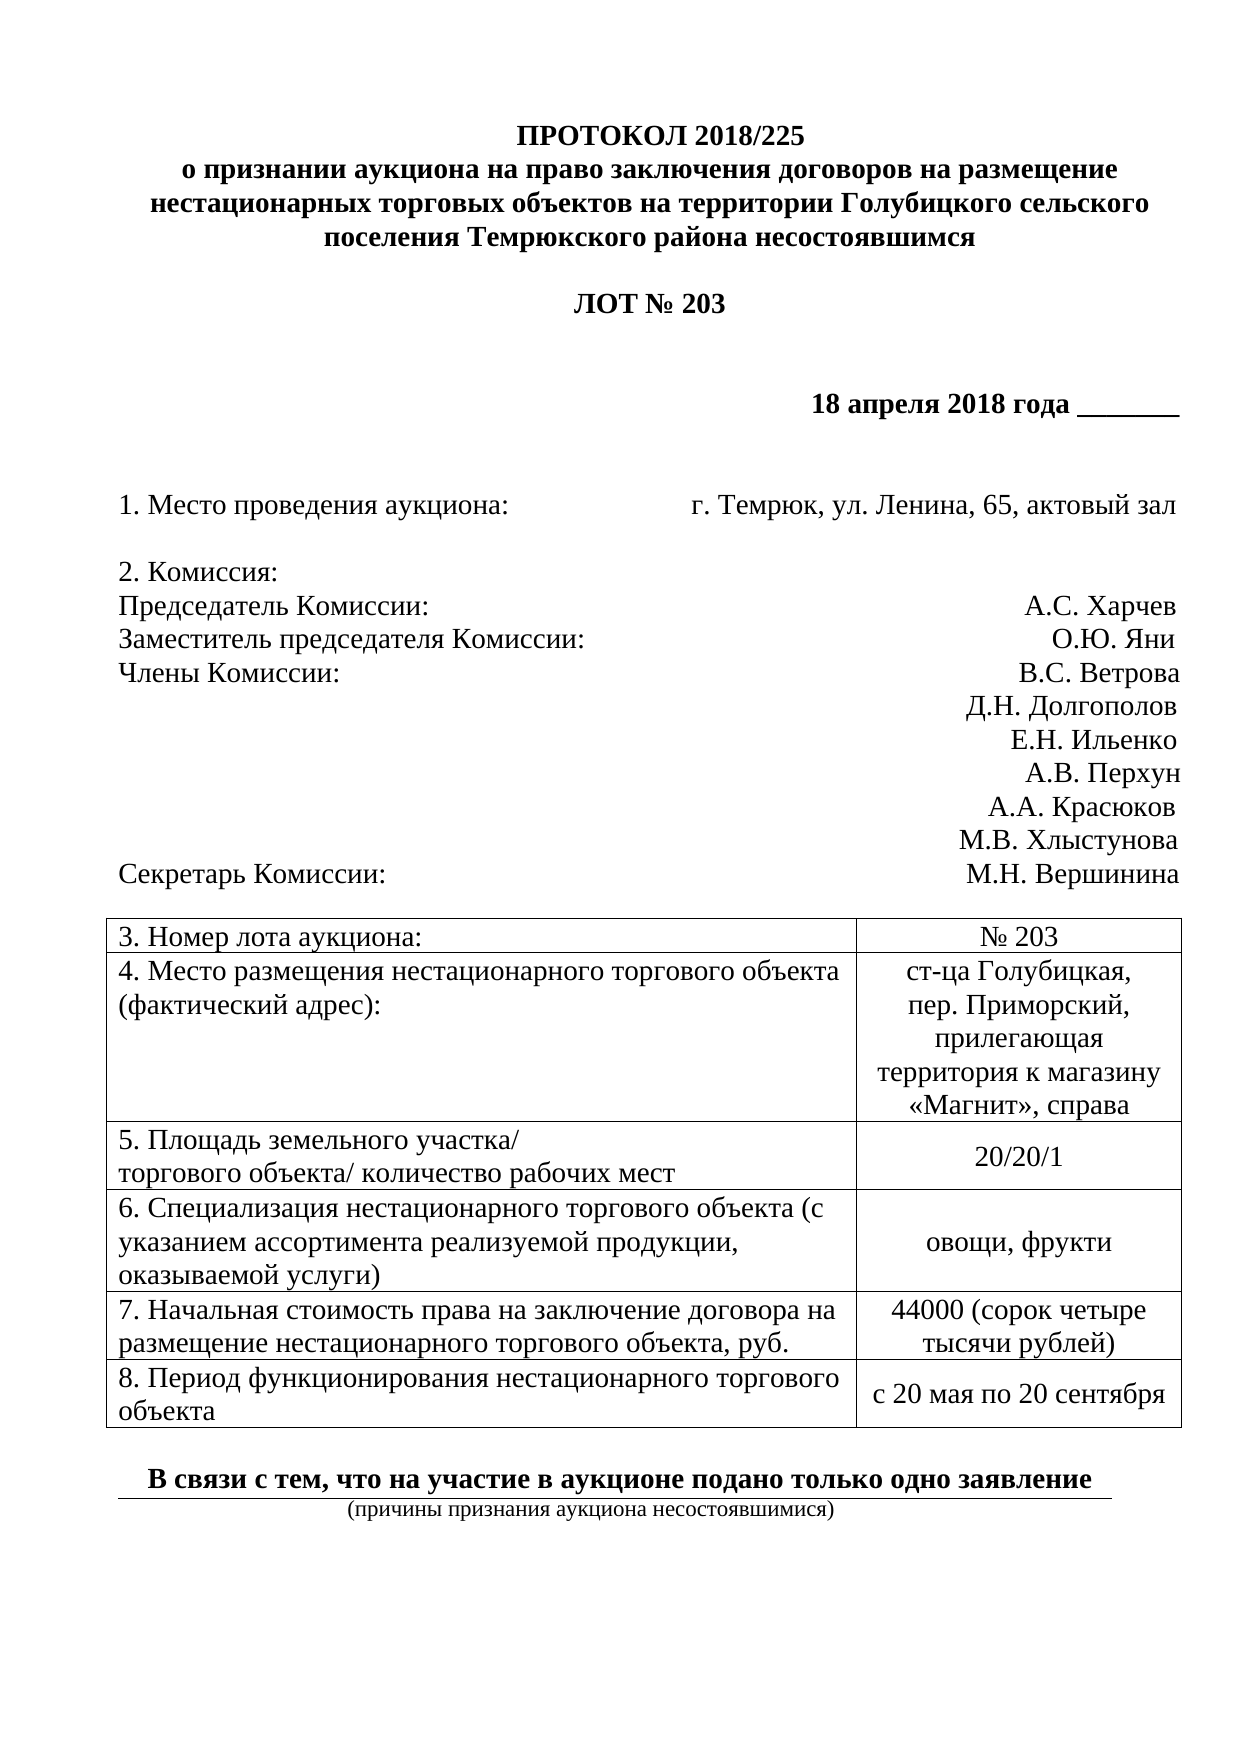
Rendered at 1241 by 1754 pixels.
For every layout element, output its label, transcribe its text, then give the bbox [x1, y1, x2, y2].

text о признании аукциона на право заключения договоров на размещение нестационарных торговых объектов на территории Голубицкого сельского поселения Темрюкского района несостоявшимся [118, 152, 1181, 252]
table_cell 5. Площадь земельного участка/ торгового объекта/ количество рабочих мест [107, 1122, 856, 1189]
text ЛОТ № 203 [118, 286, 1181, 319]
text 2. Комиссия: [118, 554, 1181, 588]
table_cell овощи, фрукти [857, 1190, 1181, 1291]
text В связи с тем, что на участие в аукционе подано только одно заявление [118, 1462, 1181, 1495]
text А.А. Красюков [634, 789, 1181, 822]
text 1. Место проведения аукциона: г. Темрюк, ул. Ленина, 65, актовый зал [118, 487, 1181, 521]
text Д.Н. Долгополов [929, 688, 1181, 722]
text (причины признания аукциона несостоявшимися) [118, 1495, 1181, 1521]
text Заместитель председателя Комиссии: О.Ю. Яни [118, 621, 1181, 655]
text Е.Н. Ильенко [929, 722, 1181, 755]
text Секретарь Комиссии: М.Н. Вершинина [118, 856, 1181, 889]
text М.В. Хлыстунова [118, 822, 1181, 856]
table_cell с 20 мая по 20 сентября [857, 1360, 1181, 1427]
table_cell ст-ца Голубицкая, пер. Приморский, прилегающая территория к магазину «Магнит», справа [857, 953, 1181, 1121]
text Члены Комиссии: В.С. Ветрова [118, 655, 1181, 688]
table_cell 4. Место размещения нестационарного торгового объекта (фактический адрес): [107, 953, 856, 1121]
table_header № 203 [857, 919, 1181, 952]
title ПРОТОКОЛ 2018/225 [118, 118, 1181, 152]
text Председатель Комиссии: А.С. Харчев [118, 588, 1181, 621]
table_cell 6. Специализация нестационарного торгового объекта (с указанием ассортимента реализуемой продукции, оказываемой услуги) [107, 1190, 856, 1291]
table_cell 8. Период функционирования нестационарного торгового объекта [107, 1360, 856, 1427]
table_cell 44000 (сорок четыре тысячи рублей) [857, 1292, 1181, 1359]
table_header 3. Номер лота аукциона: [107, 919, 856, 952]
table_cell 20/20/1 [857, 1122, 1181, 1189]
text А.В. Перхун [929, 755, 1181, 789]
text 18 апреля 2018 года _______ [118, 386, 1181, 453]
table_cell 7. Начальная стоимость права на заключение договора на размещение нестационарного торгового объекта, руб. [107, 1292, 856, 1359]
